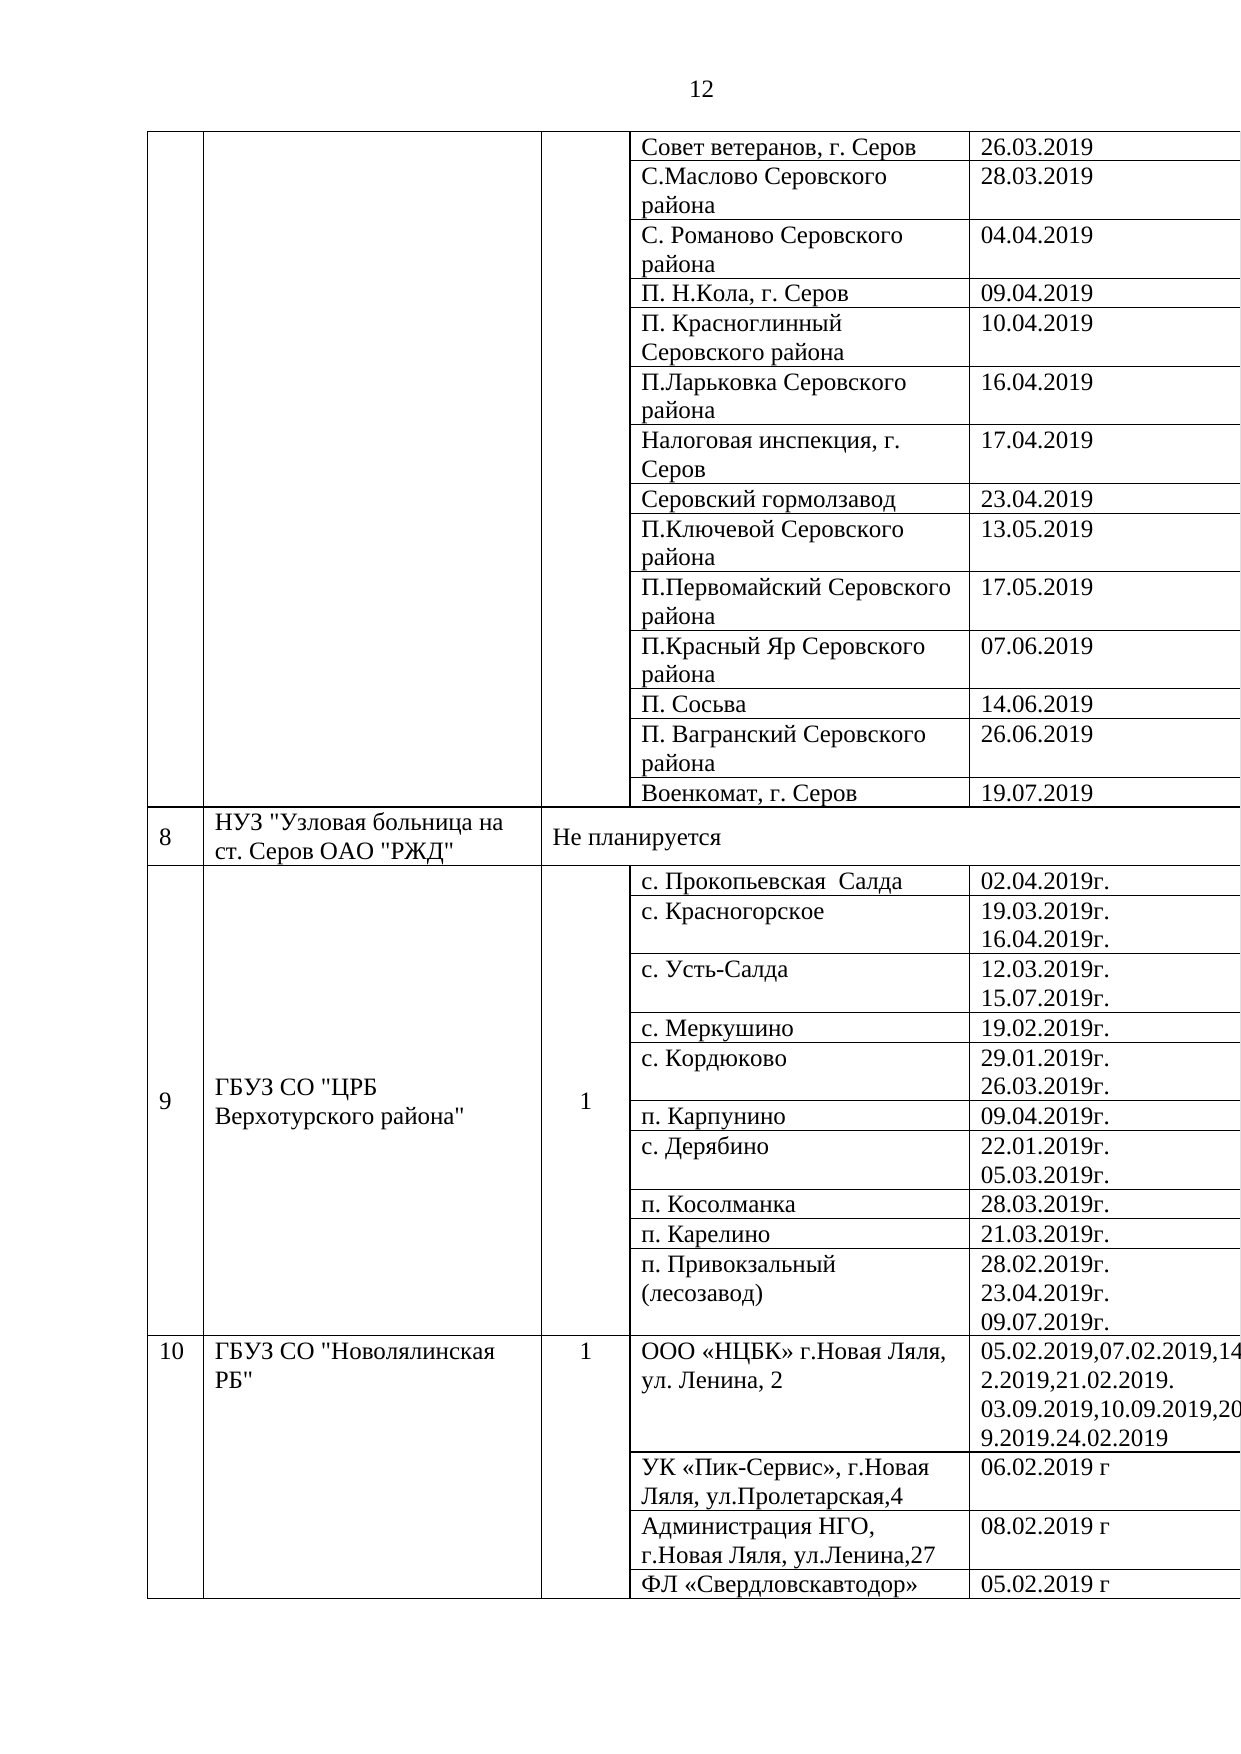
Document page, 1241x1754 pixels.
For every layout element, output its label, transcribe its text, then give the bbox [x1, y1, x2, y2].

table_cell 09.04.2019г. [970, 1101, 1240, 1130]
table_cell с. Прокопьевская Салда [631, 866, 969, 895]
table_cell 22.01.2019г. 05.03.2019г. [970, 1131, 1240, 1188]
table_cell С.Маслово Серовского района [631, 161, 969, 219]
table_cell Администрация НГО, г.Новая Ляля, ул.Ленина,27 [631, 1511, 969, 1568]
table_cell 09.04.2019 [970, 279, 1240, 307]
table_cell Совет ветеранов, г. Серов [631, 132, 969, 160]
table_cell п. Карелино [631, 1219, 969, 1248]
table_cell 17.04.2019 [970, 425, 1240, 483]
table_cell 05.02.2019 г [970, 1570, 1240, 1598]
table_cell Военкомат, г. Серов [631, 778, 969, 806]
table_cell с. Кордюково [631, 1043, 969, 1100]
table_cell 23.04.2019 [970, 484, 1240, 513]
table_cell 17.05.2019 [970, 572, 1240, 630]
table_cell 05.02.2019,07.02.2019,14.02.2019,21.02.2019. 03.09.2019,10.09.2019,20.09.2019.24.02.2019 [970, 1336, 1240, 1451]
table_cell С. Романово Серовского района [631, 220, 969, 277]
table_cell 10.04.2019 [970, 308, 1240, 366]
table_cell 19.02.2019г. [970, 1013, 1240, 1042]
table_cell п. Карпунино [631, 1101, 969, 1130]
table_cell 19.03.2019г. 16.04.2019г. [970, 896, 1240, 953]
table_cell П.Ларьковка Серовского района [631, 367, 969, 424]
table_cell 16.04.2019 [970, 367, 1240, 424]
table_cell 8 [148, 808, 203, 865]
table_cell П. Вагранский Серовского района [631, 719, 969, 777]
table_cell ООО «НЦБК» г.Новая Ляля, ул. Ленина, 2 [631, 1336, 969, 1451]
table_cell УК «Пик-Сервис», г.Новая Ляля, ул.Пролетарская,4 [631, 1453, 969, 1510]
table_cell 21.03.2019г. [970, 1219, 1240, 1248]
table_cell П. Н.Кола, г. Серов [631, 279, 969, 307]
table_cell 1 [542, 866, 629, 1335]
table_cell Налоговая инспекция, г. Серов [631, 425, 969, 483]
table_cell ГБУЗ СО "ЦРБ Верхотурского района" [204, 866, 541, 1335]
table_cell 12.03.2019г. 15.07.2019г. [970, 954, 1240, 1012]
table_cell 07.06.2019 [970, 631, 1240, 688]
table_cell п. Привокзальный (лесозавод) [631, 1249, 969, 1335]
table_cell П.Первомайский Серовского района [631, 572, 969, 630]
table_cell 1 [542, 1336, 629, 1598]
table_cell с. Меркушино [631, 1013, 969, 1042]
table_cell П. Красноглинный Серовского района [631, 308, 969, 366]
table_cell НУЗ "Узловая больница на ст. Серов ОАО "РЖД" [204, 808, 541, 865]
table_cell 06.02.2019 г [970, 1453, 1240, 1510]
table_cell Не планируется [542, 808, 1240, 865]
table_cell 26.06.2019 [970, 719, 1240, 777]
table_cell 10 [148, 1336, 203, 1598]
table_cell 14.06.2019 [970, 689, 1240, 718]
table_cell П. Сосьва [631, 689, 969, 718]
table_cell с. Усть-Салда [631, 954, 969, 1012]
table_cell с. Дерябино [631, 1131, 969, 1188]
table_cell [631, 1570, 969, 1598]
table_cell 29.01.2019г. 26.03.2019г. [970, 1043, 1240, 1100]
table_cell 28.02.2019г. 23.04.2019г. 09.07.2019г. [970, 1249, 1240, 1335]
table_cell 28.03.2019 [970, 161, 1240, 219]
table_cell П.Красный Яр Серовского района [631, 631, 969, 688]
table_cell 13.05.2019 [970, 514, 1240, 571]
table_cell Серовский гормолзавод [631, 484, 969, 513]
table_cell 26.03.2019 [970, 132, 1240, 160]
table_cell П.Ключевой Серовского района [631, 514, 969, 571]
table_cell 28.03.2019г. [970, 1190, 1240, 1218]
table_cell с. Красногорское [631, 896, 969, 953]
table_cell 08.02.2019 г [970, 1511, 1240, 1568]
table_cell 04.04.2019 [970, 220, 1240, 277]
table_cell ГБУЗ СО "Новолялинская РБ" [204, 1336, 541, 1598]
table_cell 02.04.2019г. [970, 866, 1240, 895]
table_cell п. Косолманка [631, 1190, 969, 1218]
table_cell 19.07.2019 [970, 778, 1240, 806]
table_cell 9 [148, 866, 203, 1335]
